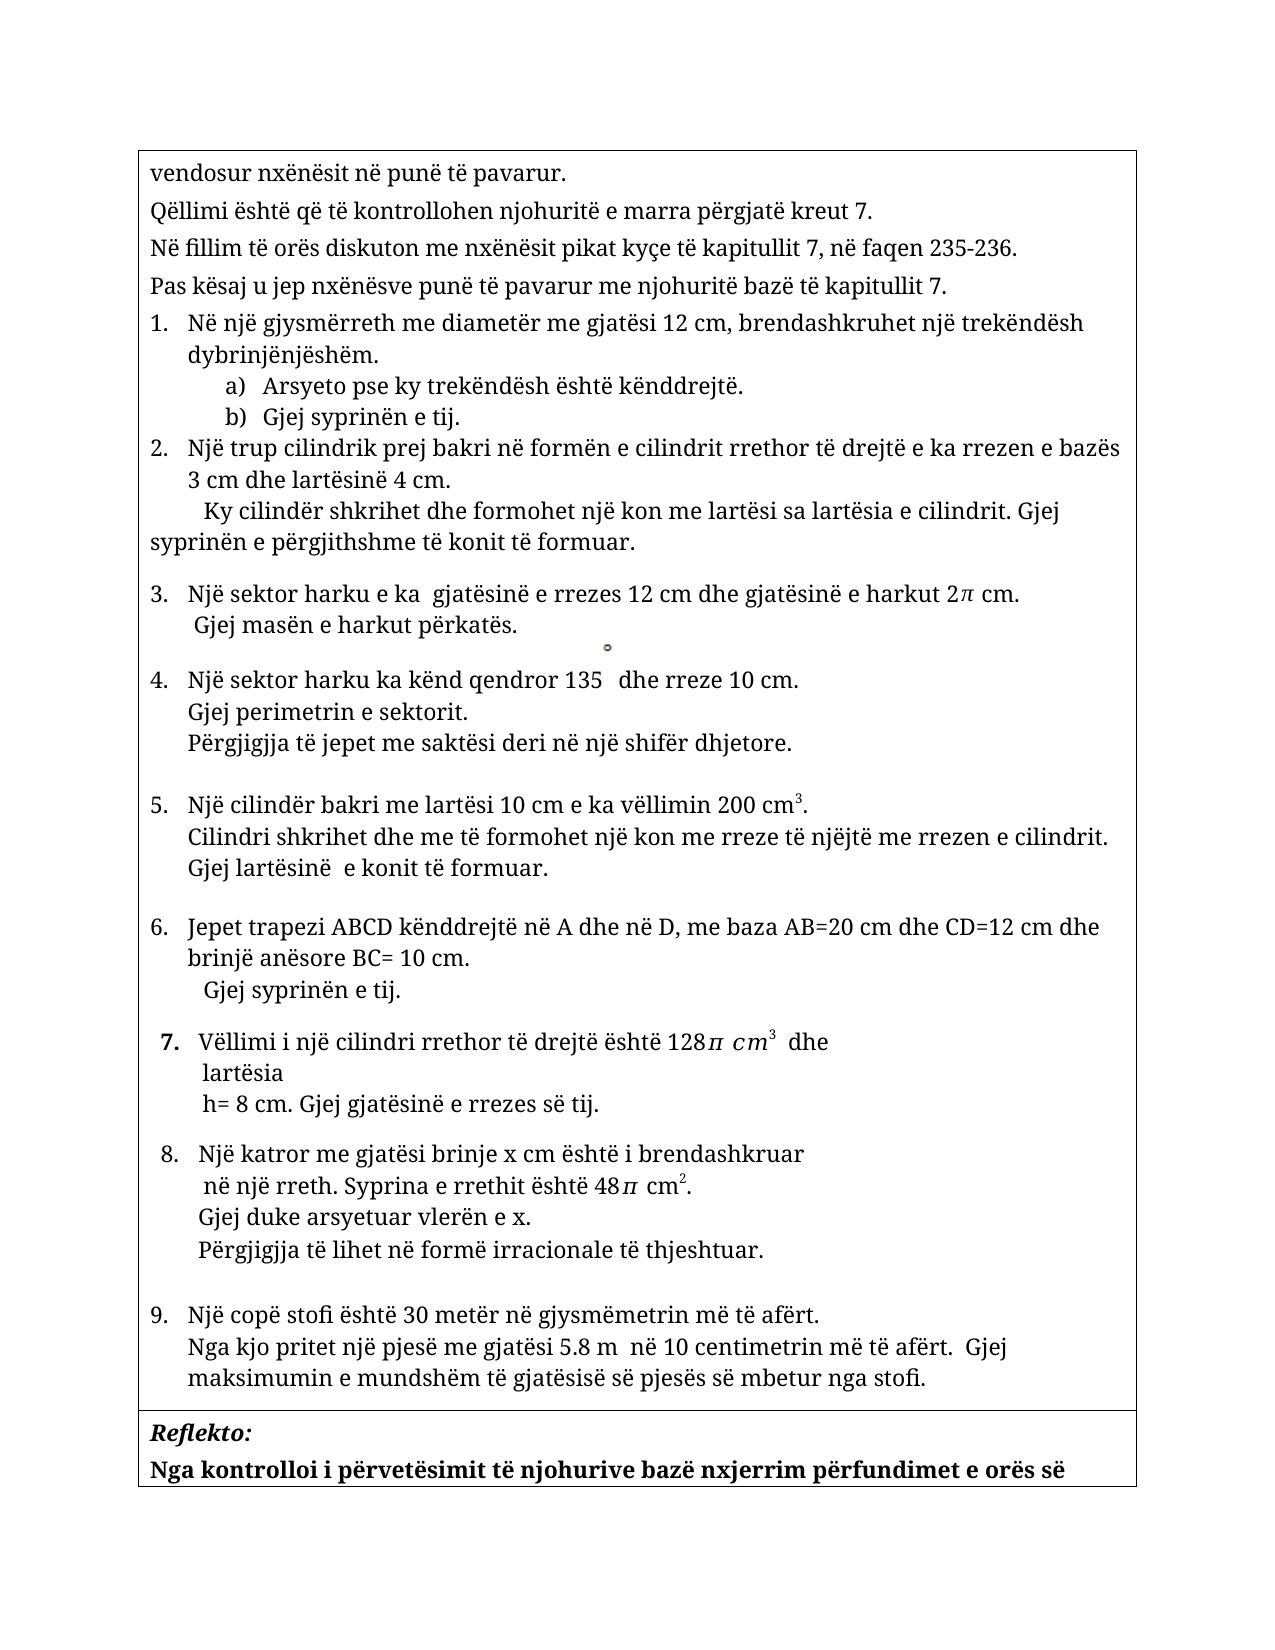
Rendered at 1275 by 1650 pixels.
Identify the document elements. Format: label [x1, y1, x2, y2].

table_cell [139, 151, 1136, 1410]
picture [603, 640, 613, 672]
table_cell [139, 1411, 1136, 1486]
